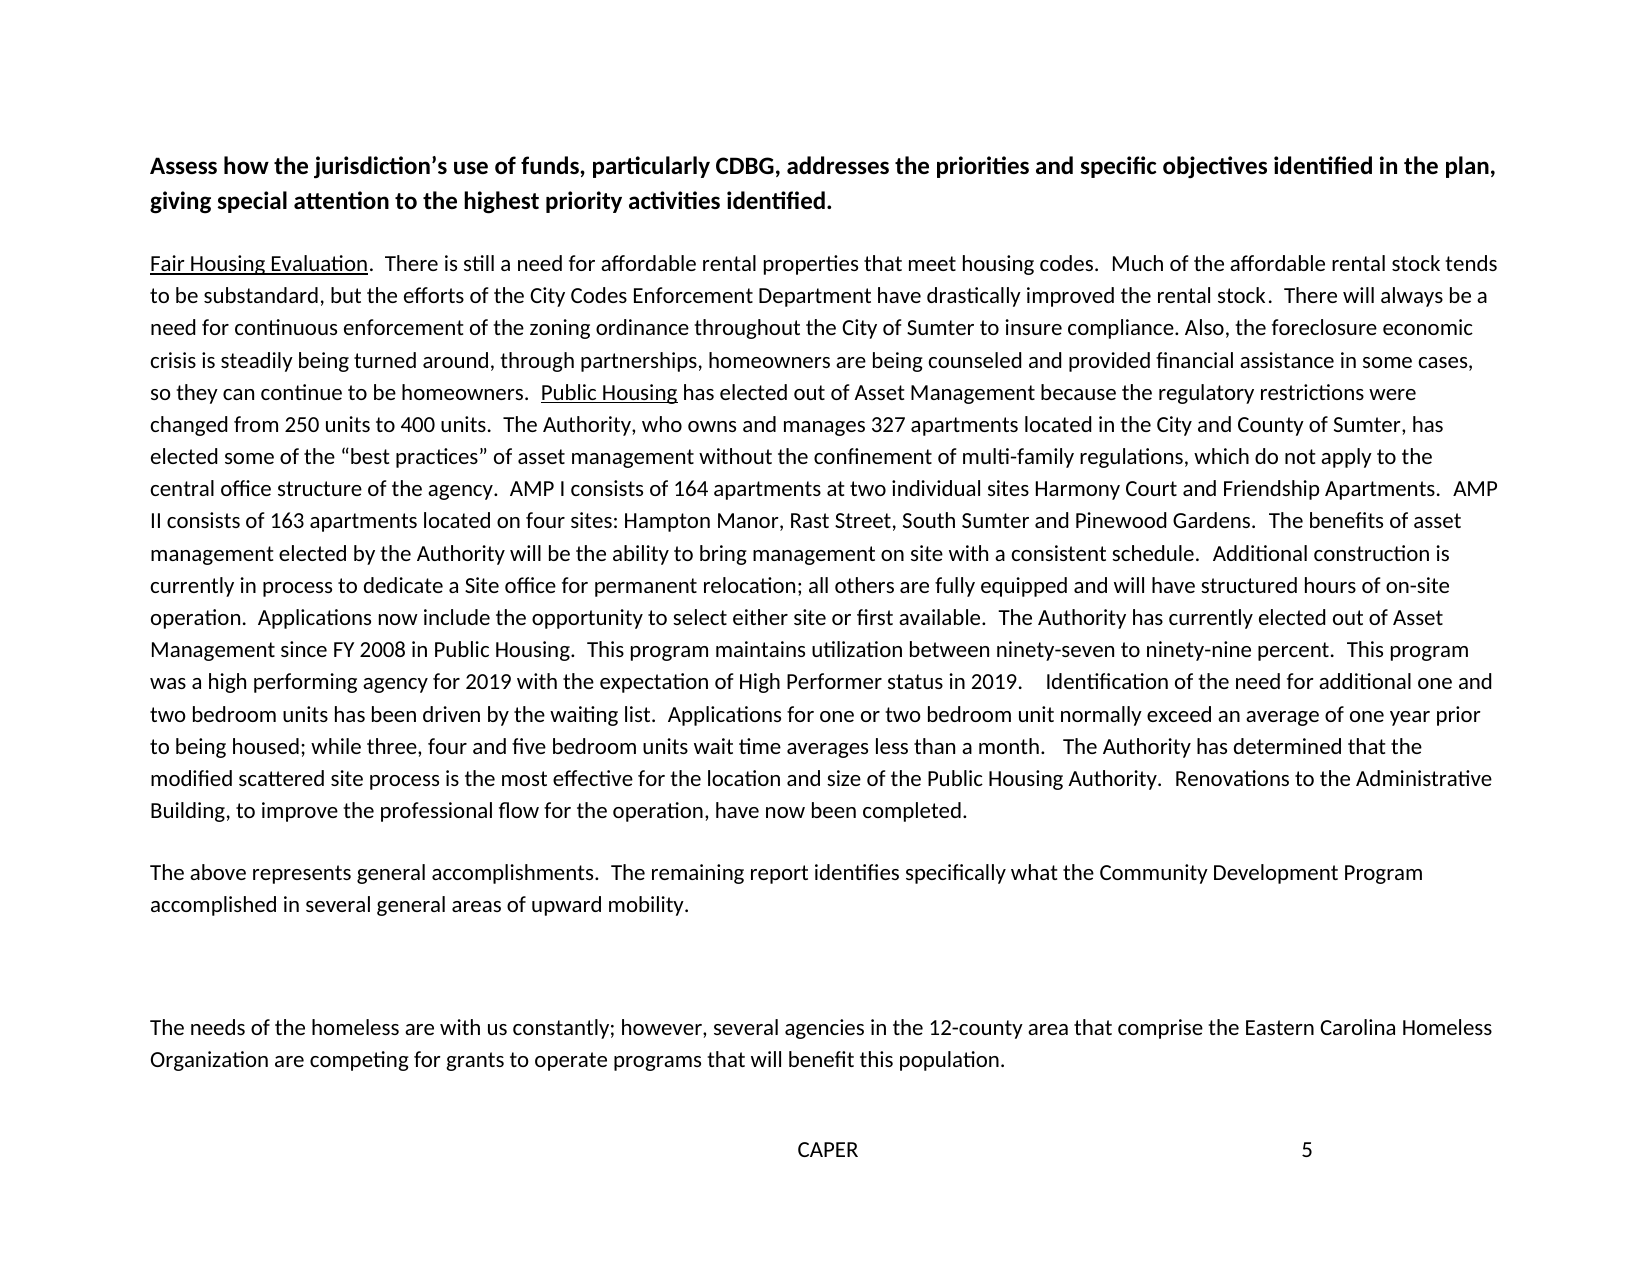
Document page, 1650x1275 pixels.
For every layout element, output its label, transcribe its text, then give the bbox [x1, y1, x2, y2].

text Assess how the jurisdiction’s use of funds, particularly CDBG, addresses the priorities and specific objectives identified in the plan, giving special attention to the highest priority activities identified. [150, 150, 1500, 216]
text Fair Housing Evaluation. There is still a need for affordable rental properties that meet housing codes. Much of the affordable rental stock tends to be substandard, but the efforts of the City Codes Enforcement Department have drastically improved the rental stock. There will always be a need for continuous enforcement of the zoning ordinance throughout the City of Sumter to insure compliance. Also, the foreclosure economic crisis is steadily being turned around, through partnerships, homeowners are being counseled and provided financial assistance in some cases, so they can continue to be homeowners. Public Housing has elected out of Asset Management because the regulatory restrictions were changed from 250 units to 400 units. The Authority, who owns and manages 327 apartments located in the City and County of Sumter, has elected some of the “best practices” of asset management without the confinement of multi-family regulations, which do not apply to the central office structure of the agency. AMP I consists of 164 apartments at two individual sites Harmony Court and Friendship Apartments. AMP II consists of 163 apartments located on four sites: Hampton Manor, Rast Street, South Sumter and Pinewood Gardens. The benefits of asset management elected by the Authority will be the ability to bring management on site with a consistent schedule. Additional construction is currently in process to dedicate a Site office for permanent relocation; all others are fully equipped and will have structured hours of on-site operation. Applications now include the opportunity to select either site or first available. The Authority has currently elected out of Asset Management since FY 2008 in Public Housing. This program maintains utilization between ninety-seven to ninety-nine percent. This program was a high performing agency for 2019 with the expectation of High Performer status in 2019. Identification of the need for additional one and two bedroom units has been driven by the waiting list. Applications for one or two bedroom unit normally exceed an average of one year prior to being housed; while three, four and five bedroom units wait time averages less than a month. The Authority has determined that the modified scattered site process is the most effective for the location and size of the Public Housing Authority. Renovations to the Administrative Building, to improve the professional flow for the operation, have now been completed. [150, 249, 1500, 824]
text The needs of the homeless are with us constantly; however, several agencies in the 12-county area that comprise the Eastern Carolina Homeless Organization are competing for grants to operate programs that will benefit this population. [150, 1013, 1500, 1073]
text The above represents general accomplishments. The remaining report identifies specifically what the Community Development Program accomplished in several general areas of upward mobility. [150, 858, 1500, 918]
